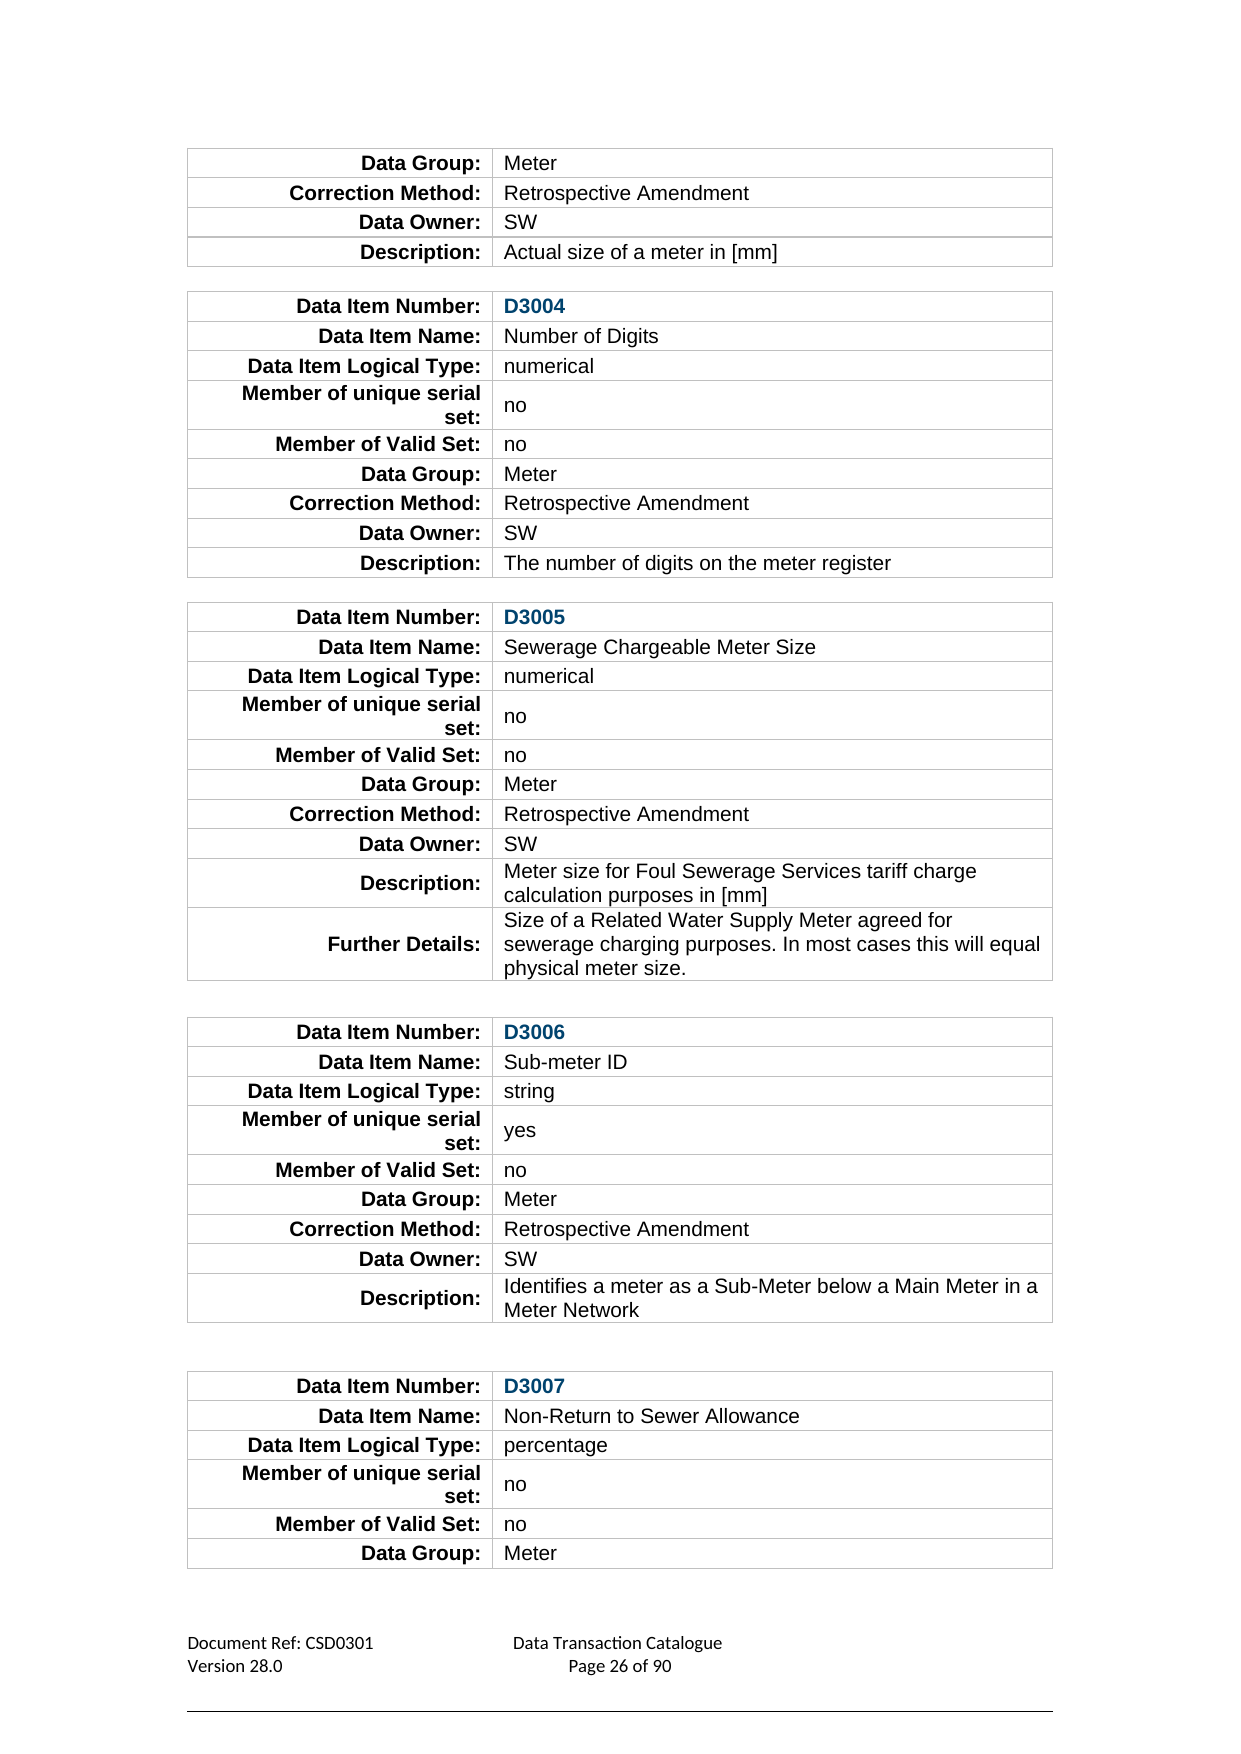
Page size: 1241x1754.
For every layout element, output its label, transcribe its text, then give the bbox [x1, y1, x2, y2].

table_cell Member of unique serial set: [188, 1460, 492, 1508]
table_cell Data Group: [188, 770, 492, 798]
table_cell Meter [493, 459, 1052, 488]
table_cell Data Item Logical Type: [188, 351, 492, 380]
table_cell Member of unique serial set: [188, 1106, 492, 1154]
table_cell Meter [493, 149, 1052, 177]
table_cell Non-Return to Sewer Allowance [493, 1401, 1052, 1430]
table_cell Correction Method: [188, 489, 492, 517]
table_cell Size of a Related Water Supply Meter agreed for sewerage charging purposes. In most cases this will equal physical meter size. [493, 908, 1052, 979]
table_cell no [493, 381, 1052, 429]
table_cell Meter [493, 1539, 1052, 1567]
table_cell numerical [493, 351, 1052, 380]
table_cell Data Owner: [188, 829, 492, 858]
table_cell percentage [493, 1431, 1052, 1459]
table_header Data Item Number: [188, 292, 492, 321]
table_cell Data Item Logical Type: [188, 1077, 492, 1105]
table_cell Member of unique serial set: [188, 381, 492, 429]
table_cell Data Item Name: [188, 322, 492, 350]
table_cell Number of Digits [493, 322, 1052, 350]
table_cell Data Group: [188, 1539, 492, 1567]
table_cell Meter [493, 770, 1052, 798]
table_cell Member of Valid Set: [188, 430, 492, 458]
table_cell string [493, 1077, 1052, 1105]
table_cell Description: [188, 548, 492, 577]
table_cell Data Item Logical Type: [188, 1431, 492, 1459]
table_cell Data Item Logical Type: [188, 662, 492, 690]
table_cell Data Owner: [188, 1244, 492, 1273]
table_cell no [493, 691, 1052, 739]
table_cell Data Group: [188, 149, 492, 177]
table_header Data Item Number: [188, 603, 492, 631]
table_cell no [493, 430, 1052, 458]
table_header Data Item Number: [188, 1018, 492, 1046]
table_cell no [493, 1509, 1052, 1538]
table_cell SW [493, 519, 1052, 547]
table_header D3006 [493, 1018, 1052, 1046]
table_cell no [493, 1460, 1052, 1508]
table_cell SW [493, 829, 1052, 858]
table_cell Actual size of a meter in [mm] [493, 238, 1052, 266]
table_cell Data Group: [188, 459, 492, 488]
table_cell Data Group: [188, 1185, 492, 1213]
table_header Data Item Number: [188, 1372, 492, 1400]
table_cell Retrospective Amendment [493, 800, 1052, 828]
table_cell numerical [493, 662, 1052, 690]
table_cell Correction Method: [188, 1215, 492, 1243]
table_cell SW [493, 208, 1052, 236]
table_cell no [493, 740, 1052, 769]
table_cell Identifies a meter as a Sub-Meter below a Main Meter in a Meter Network [493, 1274, 1052, 1322]
table_cell SW [493, 1244, 1052, 1273]
table_cell Data Item Name: [188, 1047, 492, 1076]
table_cell Sub-meter ID [493, 1047, 1052, 1076]
table_cell Meter size for Foul Sewerage Services tariff charge calculation purposes in [mm] [493, 859, 1052, 907]
table_cell no [493, 1155, 1052, 1184]
table_cell Data Owner: [188, 208, 492, 236]
table_cell Correction Method: [188, 178, 492, 207]
table_cell Data Item Name: [188, 1401, 492, 1430]
table_cell yes [493, 1106, 1052, 1154]
table_cell The number of digits on the meter register [493, 548, 1052, 577]
table_cell Member of Valid Set: [188, 740, 492, 769]
table_cell Member of Valid Set: [188, 1155, 492, 1184]
table_cell Description: [188, 238, 492, 266]
table_cell Meter [493, 1185, 1052, 1213]
table_cell Data Owner: [188, 519, 492, 547]
table_cell Retrospective Amendment [493, 489, 1052, 517]
table_header D3007 [493, 1372, 1052, 1400]
table_cell Further Details: [188, 908, 492, 979]
table_cell Data Item Name: [188, 632, 492, 661]
table_header D3005 [493, 603, 1052, 631]
table_cell Description: [188, 859, 492, 907]
table_cell Description: [188, 1274, 492, 1322]
table_cell Sewerage Chargeable Meter Size [493, 632, 1052, 661]
table_cell Retrospective Amendment [493, 178, 1052, 207]
table_cell Member of unique serial set: [188, 691, 492, 739]
table_cell Correction Method: [188, 800, 492, 828]
table_cell Member of Valid Set: [188, 1509, 492, 1538]
table_cell Retrospective Amendment [493, 1215, 1052, 1243]
table_header D3004 [493, 292, 1052, 321]
